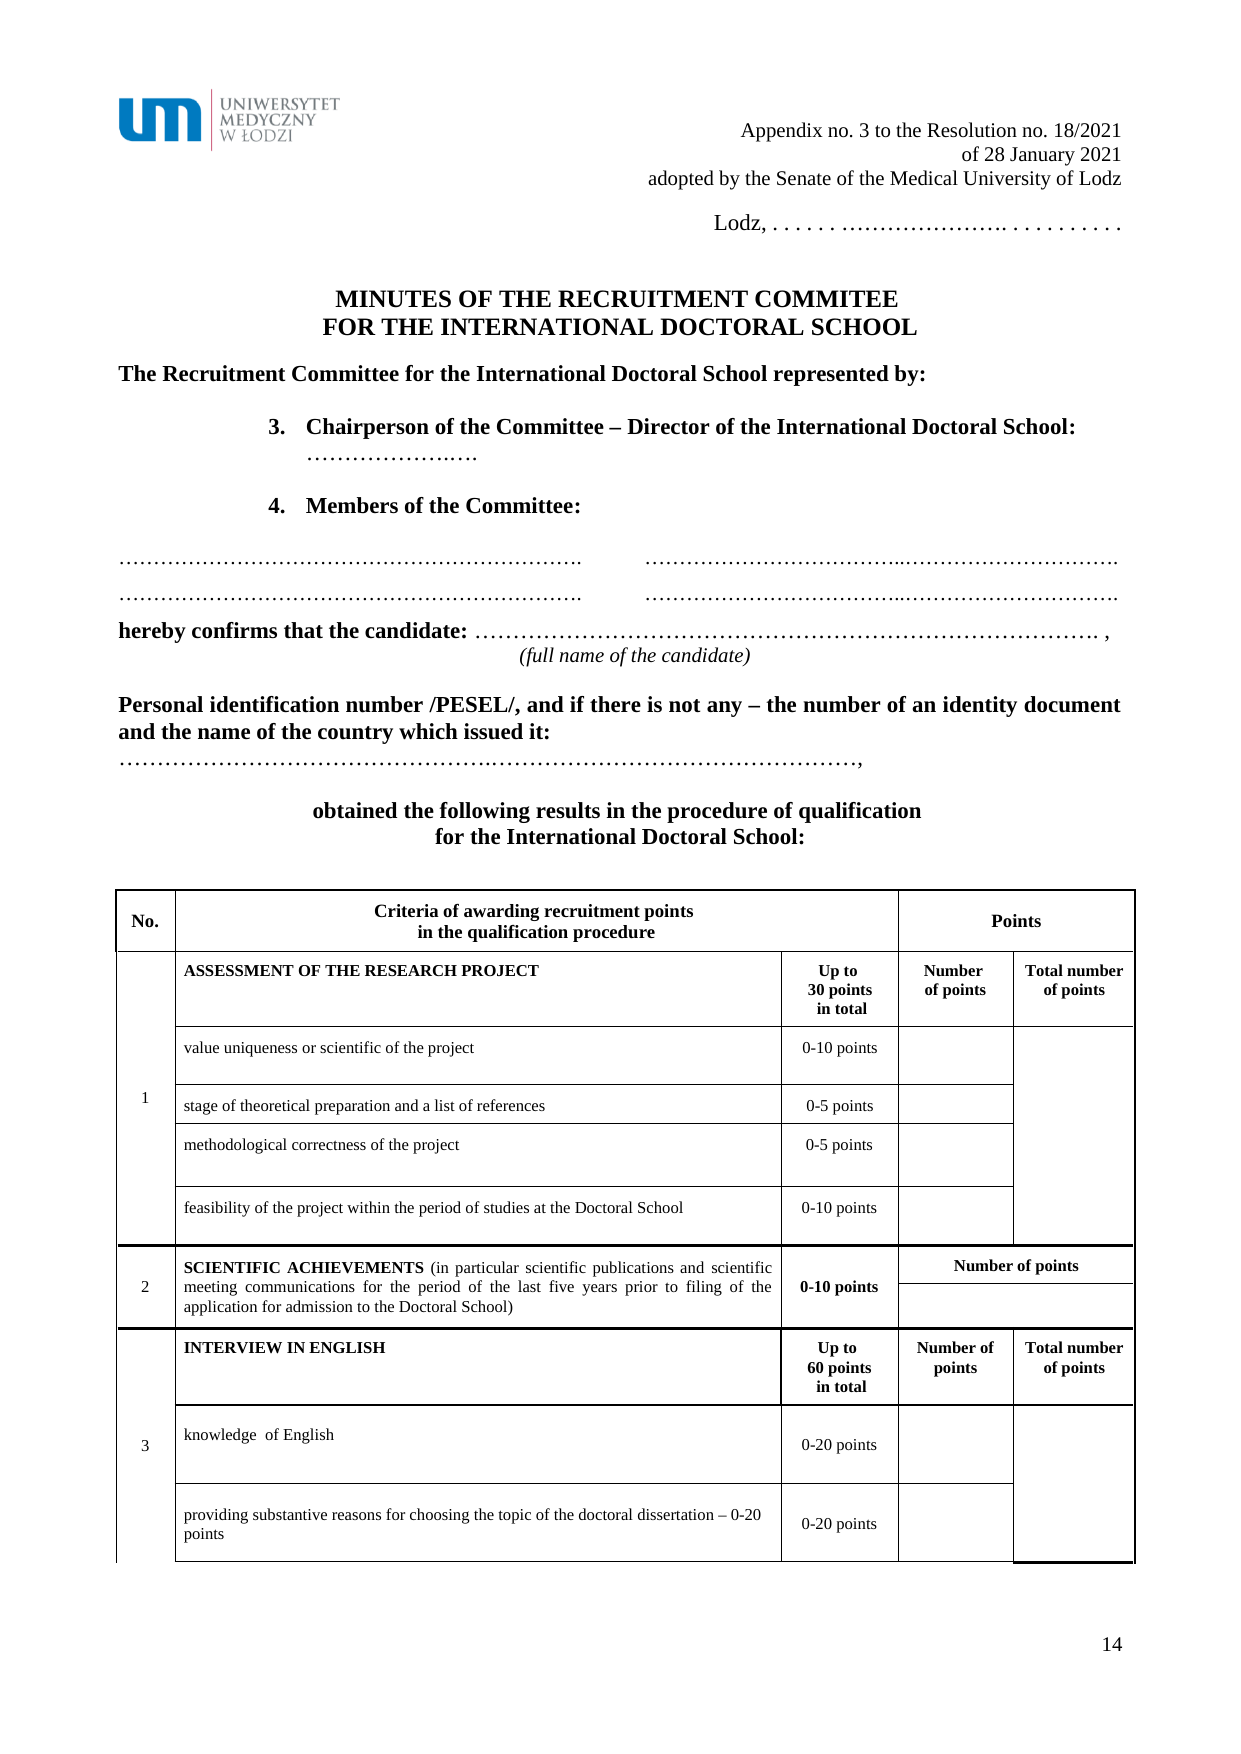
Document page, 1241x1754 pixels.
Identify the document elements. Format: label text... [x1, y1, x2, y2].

table_cell SCIENTIFIC ACHIEVEMENTS (in particular scientific publications and scientific meeting communications for the period of the last five years prior to filing of the application for admission to the Doctoral School) [176, 1247, 781, 1327]
table_cell Number of points [899, 952, 1013, 1026]
table_cell Number of points [899, 1330, 1013, 1404]
table_cell feasibility of the project within the period of studies at the Doctoral School [176, 1187, 781, 1244]
table_cell 3 [117, 1328, 175, 1561]
table_cell 0-5 points [782, 1085, 898, 1123]
table_cell Number of points [899, 1244, 1134, 1283]
text Personal identification number /PESEL/, and if there is not any – the number of an identity document and the name of the country which issued it: [118, 691, 1122, 744]
text The Recruitment Committee for the International Doctoral School represented by: [118, 360, 1122, 387]
text of 28 January 2021 [118, 142, 1122, 166]
text ………………………………………….…………………………………………, [118, 744, 1122, 771]
table_cell [899, 1085, 1013, 1123]
table_cell providing substantive reasons for choosing the topic of the doctoral dissertation – 0-20 points [176, 1484, 781, 1561]
table_cell 2 [117, 1245, 175, 1327]
table_cell Up to 30 points in total [782, 952, 898, 1026]
table_cell 0-5 points [782, 1124, 898, 1186]
table_header Criteria of awarding recruitment points in the qualification procedure [176, 891, 898, 951]
table_cell 1 [117, 952, 175, 1244]
text (full name of the candidate) [118, 643, 1122, 667]
table_cell [899, 1027, 1013, 1084]
text obtained the following results in the procedure of qualification for the International Doctoral School: [118, 797, 1122, 849]
table_header No. [117, 891, 175, 951]
table_cell [899, 1406, 1013, 1483]
picture [118, 86, 344, 158]
text Appendix no. 3 to the Resolution no. 18/2021 [344, 118, 1122, 142]
table_cell 0-20 points [782, 1484, 898, 1561]
text adopted by the Senate of the Medical University of Lodz [118, 166, 1122, 190]
table_cell value uniqueness or scientific of the project [176, 1027, 781, 1084]
table_cell Total number of points [1014, 951, 1134, 1026]
table_cell Up to 60 points in total [782, 1330, 898, 1404]
table_header Points [899, 891, 1134, 951]
table_cell stage of theoretical preparation and a list of references [176, 1085, 781, 1123]
table_cell 0-10 points [782, 1027, 898, 1084]
table_cell [899, 1283, 1134, 1327]
table_cell [899, 1124, 1013, 1186]
text Lodz, . . . . . . …………………. . . . . . . . . . . [118, 209, 1122, 236]
table_cell Total number of points [1014, 1327, 1134, 1404]
text …………………………………………………………. ………………………………..…………………………. [118, 581, 1121, 605]
table_cell [899, 1187, 1013, 1244]
text MINUTES OF THE RECRUITMENT COMMITEE FOR THE INTERNATIONAL DOCTORAL SCHOOL [118, 284, 1122, 341]
list Chairperson of the Committee – Director of the International Doctoral School: ……………….…. [268, 413, 1121, 466]
table_cell [1014, 1026, 1134, 1244]
table_cell methodological correctness of the project [176, 1124, 781, 1186]
text …………………………………………………………. ………………………………..…………………………. [118, 545, 1121, 569]
table_cell 0-10 points [782, 1187, 898, 1244]
table_cell ASSESSMENT OF THE RESEARCH PROJECT [176, 952, 781, 1026]
table_cell knowledge of English [176, 1406, 781, 1483]
table_cell 0-10 points [782, 1247, 898, 1327]
table_cell [899, 1484, 1013, 1561]
table_cell 0-20 points [782, 1406, 898, 1483]
list Members of the Committee: [268, 492, 1121, 518]
table_cell INTERVIEW IN ENGLISH [176, 1330, 780, 1404]
text hereby confirms that the candidate: ………………………………………………………………………. , [118, 617, 1122, 643]
table_cell [1014, 1404, 1134, 1561]
